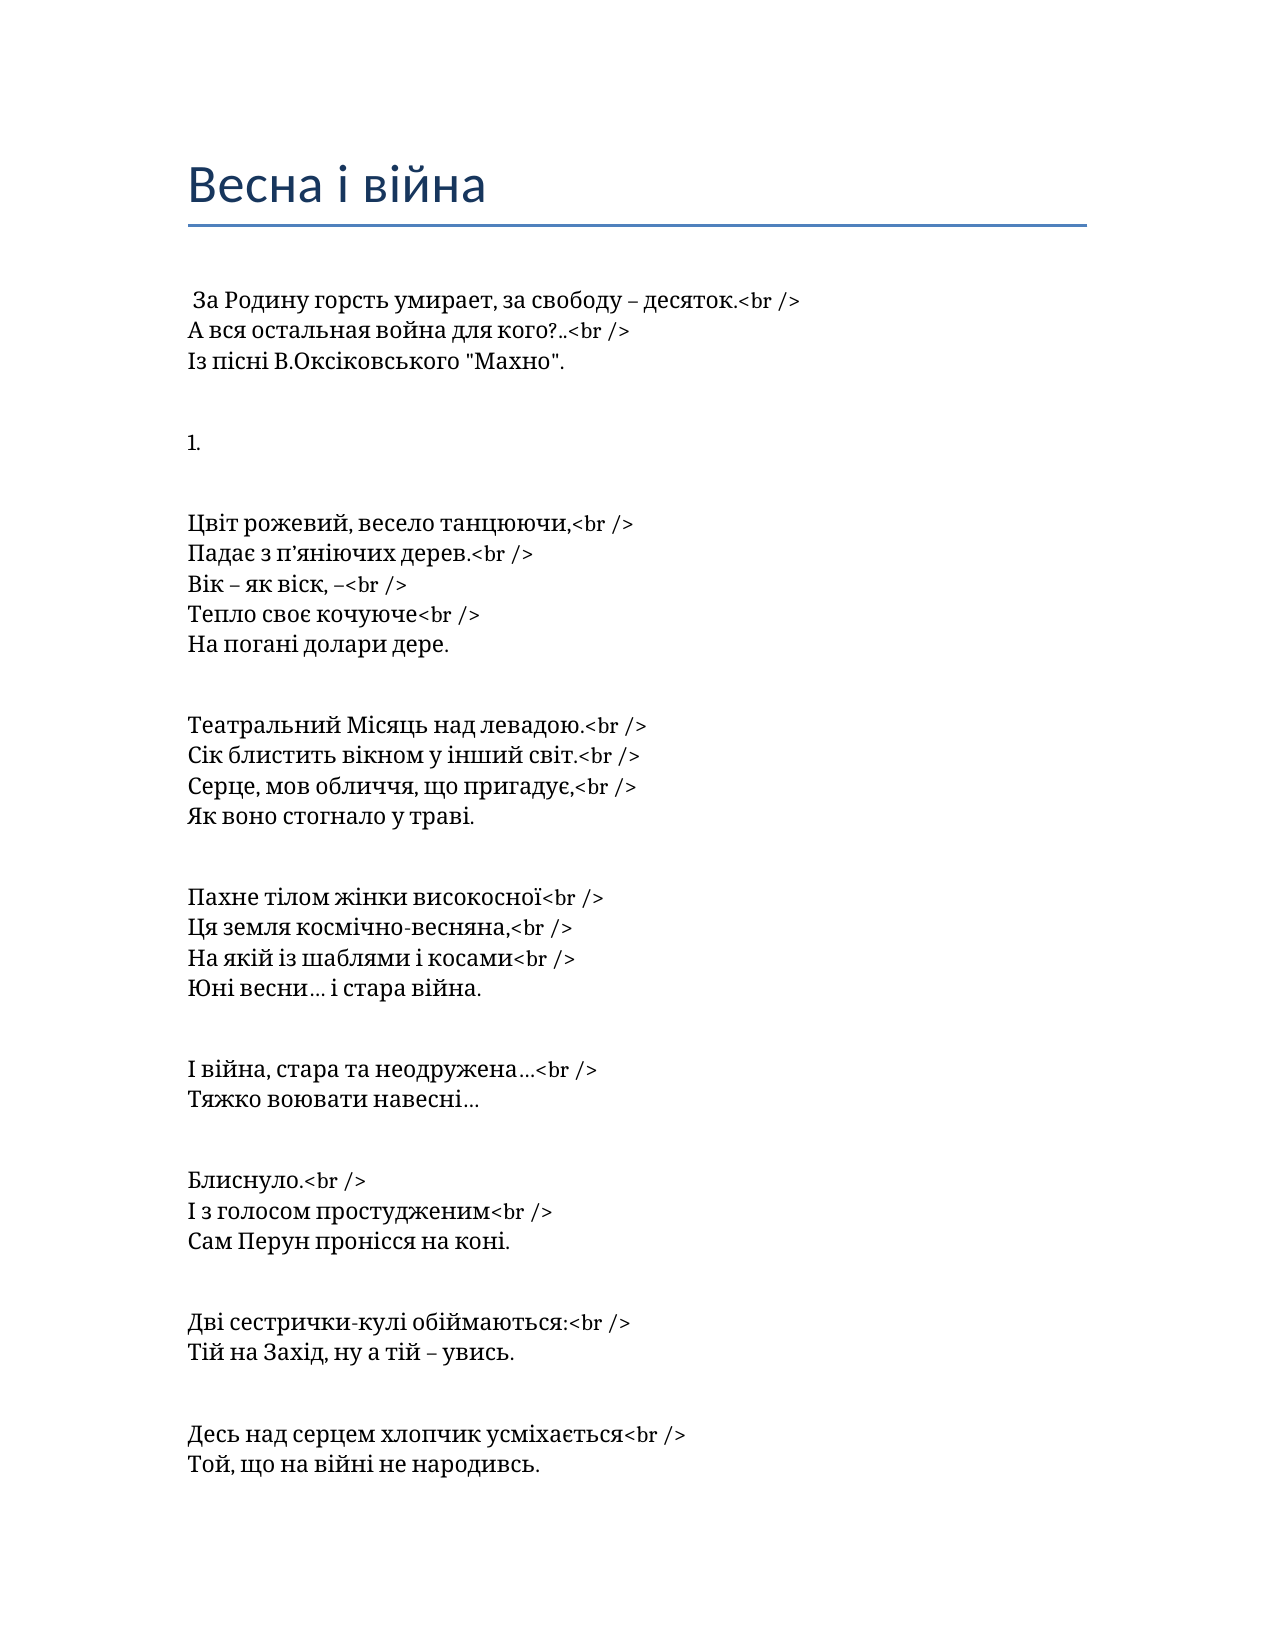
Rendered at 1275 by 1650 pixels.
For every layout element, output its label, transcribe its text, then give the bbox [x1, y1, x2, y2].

text Десь над серцем хлопчик усміхається<br /> Той, що на війні не народивсь. [187, 1391, 1087, 1478]
text Цвіт рожевий, весело танцюючи,<br /> Падає з п’яніючих дерев.<br /> Вік – як віск, –<br /> Тепло своє кочуюче<br /> На погані долари дере. [187, 481, 1087, 658]
text І війна, стара та неодружена…<br /> Тяжко воювати навесні… [187, 1027, 1087, 1113]
text За Родину горсть умирает, за свободу – десяток.<br /> А вся остальная война для кого?..<br /> Із пісні В.Оксіковського "Махно". [187, 258, 1087, 375]
text Театральний Місяць над левадою.<br /> Сік блистить вікном у інший світ.<br /> Серце, мов обличчя, що пригадує,<br /> Як воно стогнало у траві. [187, 683, 1087, 830]
text Пахне тілом жінки високосної<br /> Ця земля космічно-весняна,<br /> На якій із шаблями і косами<br /> Юні весни… і стара війна. [187, 855, 1087, 1002]
text 1. [187, 399, 1087, 456]
text Блиснуло.<br /> І з голосом простудженим<br /> Сам Перун пронісся на коні. [187, 1138, 1087, 1255]
text Дві сестрички-кулі обіймаються:<br /> Тій на Захід, ну а тій – увись. [187, 1280, 1087, 1366]
title Весна і війна [187, 150, 1087, 227]
